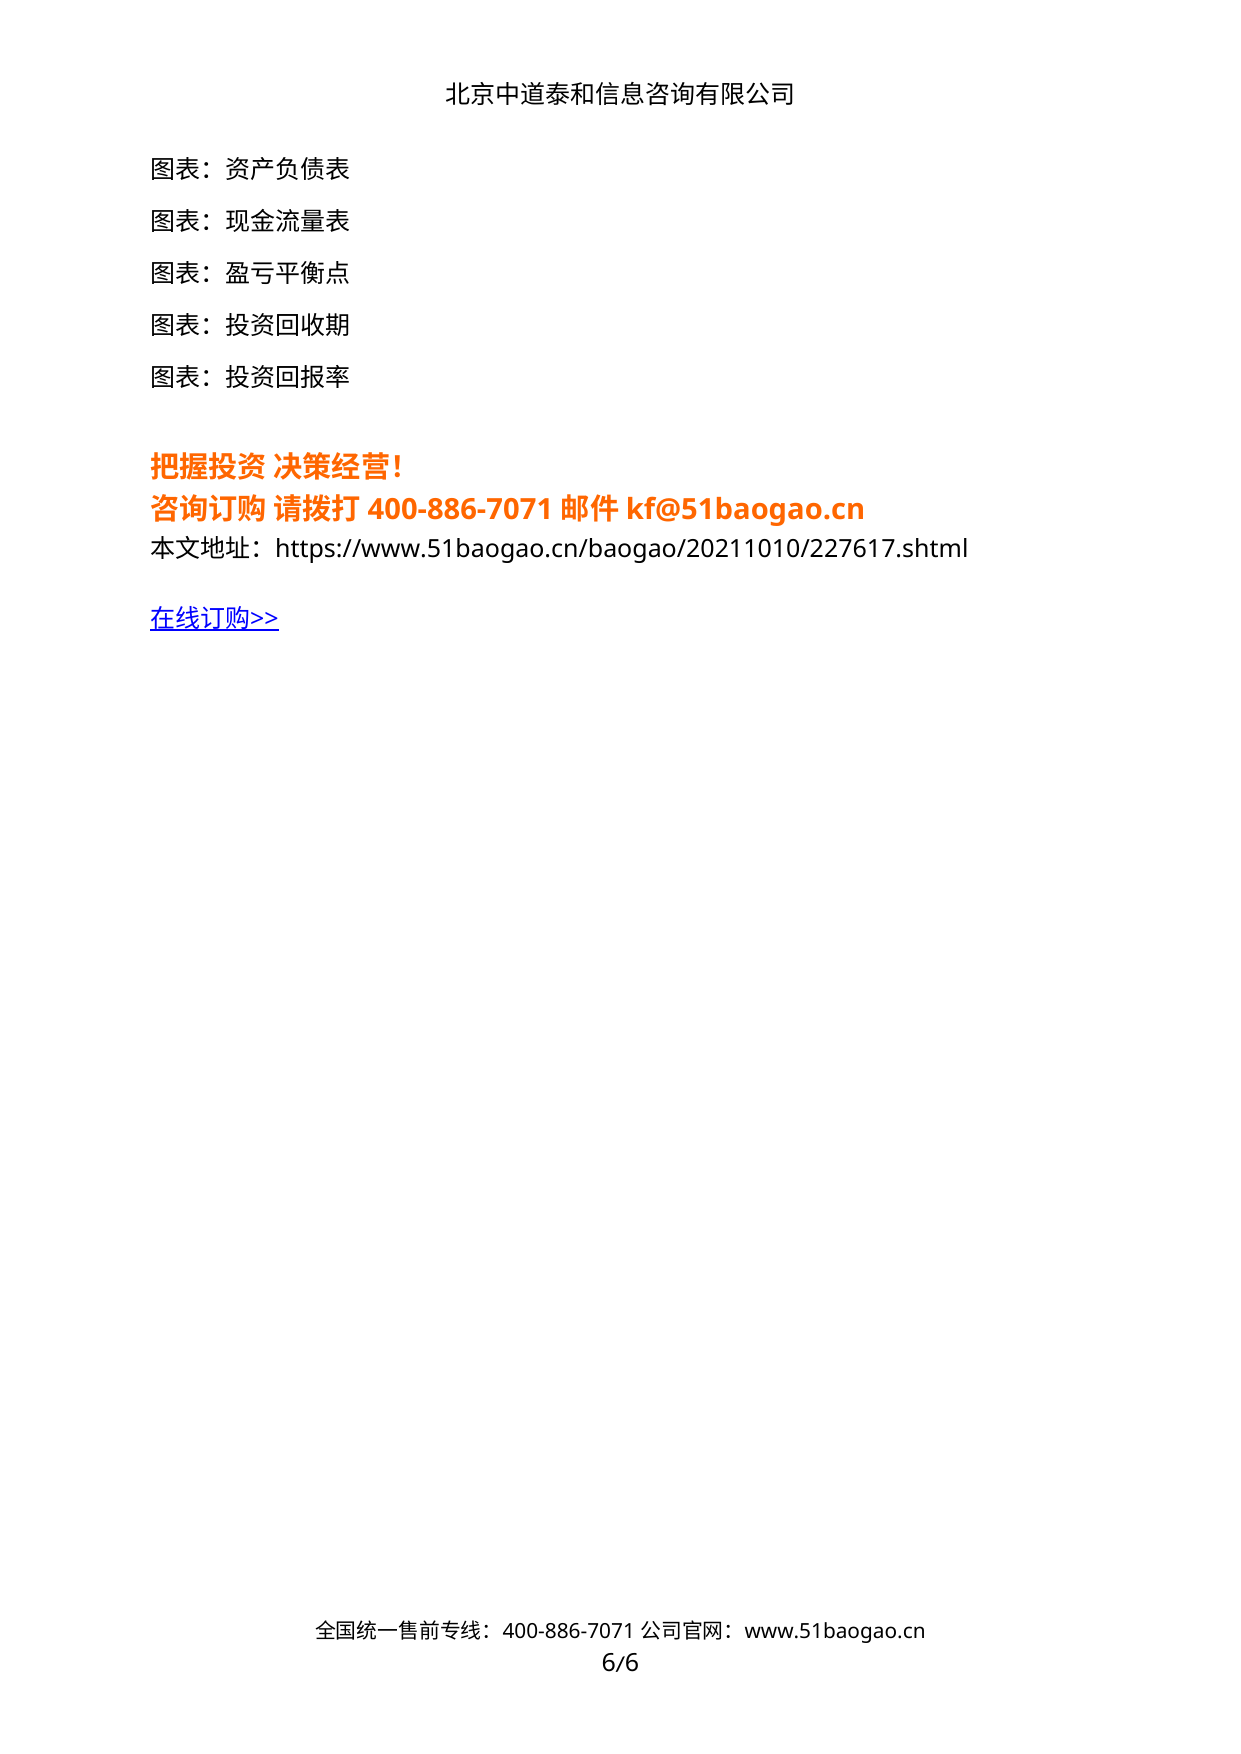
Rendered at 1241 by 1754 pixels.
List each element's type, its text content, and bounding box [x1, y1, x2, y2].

text 把握投资 决策经营！咨询订购 请拨打 400-886-7071 邮件 kf@51baogao.cn本文地址：https://www.51baogao.cn/baogao/20211010/227617.shtml [150, 409, 1090, 564]
text 图表：盈亏平衡点 [150, 254, 1090, 290]
text 图表：投资回收期 [150, 306, 1090, 342]
text 图表：现金流量表 [150, 202, 1090, 238]
text 图表：资产负债表 [150, 150, 1090, 186]
text 在线订购>> [150, 564, 1090, 635]
text 图表：投资回报率 [150, 357, 1090, 394]
